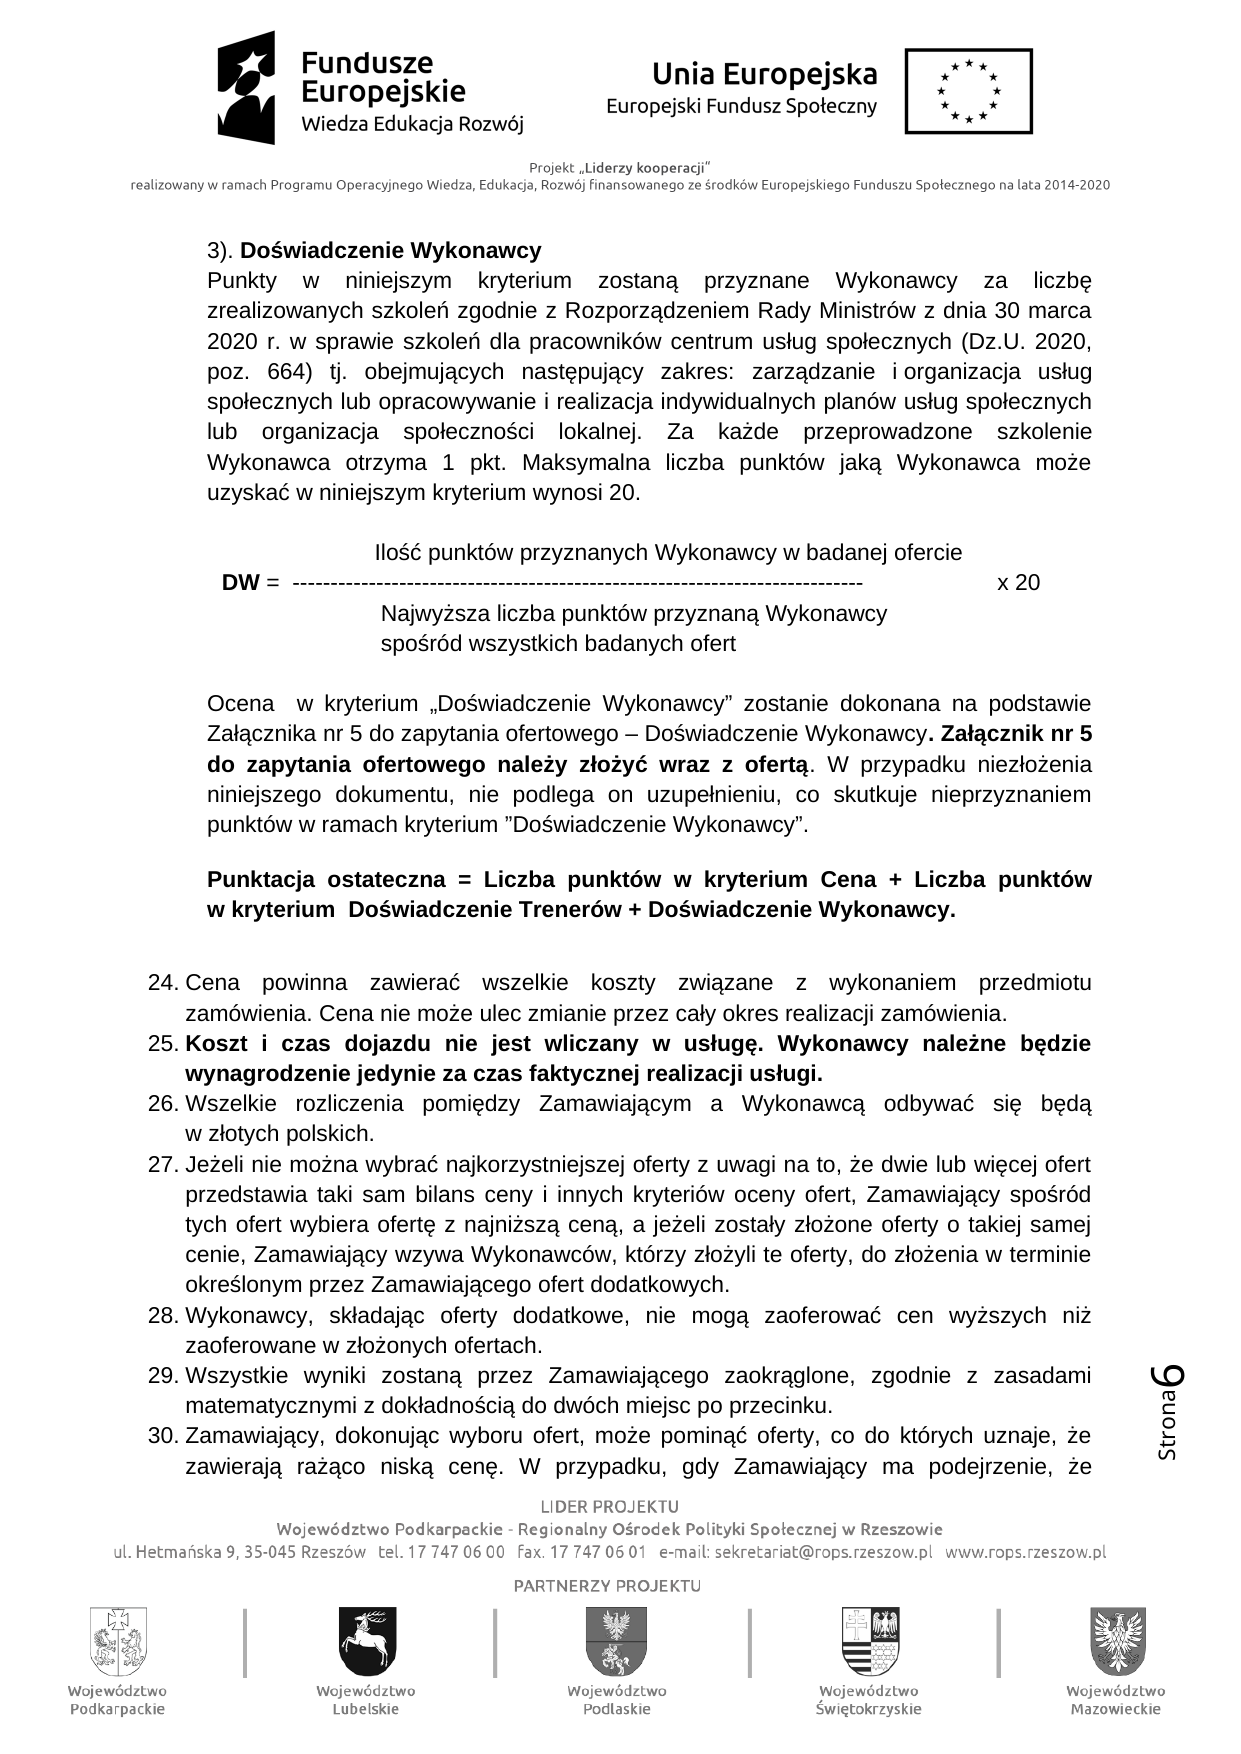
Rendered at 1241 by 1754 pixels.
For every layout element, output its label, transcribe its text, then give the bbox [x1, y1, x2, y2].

list Ocena w kryterium „Doświadczenie Wykonawcy” zostanie dokonana na podstawie Załącznika nr 5 do zapytania ofertowego – Doświadczenie Wykonawcy. Załącznik nr 5 do zapytania ofertowego należy złożyć wraz z ofertą. W przypadku niezłożenia niniejszego dokumentu, nie podlega on uzupełnieniu, co skutkuje nieprzyznaniem punktów w ramach kryterium ”Doświadczenie Wykonawcy”. [207, 690, 1092, 837]
text Punktacja ostateczna = Liczba punktów w kryterium Cena + Liczba punktów w kryterium Doświadczenie Trenerów + Doświadczenie Wykonawcy. [207, 866, 1092, 923]
list Wykonawcy, składając oferty dodatkowe, nie mogą zaoferować cen wyższych niż zaoferowane w złożonych ofertach. [148, 1302, 1092, 1358]
text Punkty w niniejszym kryterium zostaną przyznane Wykonawcy za liczbę zrealizowanych szkoleń zgodnie z Rozporządzeniem Rady Ministrów z dnia 30 marca 2020 r. w sprawie szkoleń dla pracowników centrum usług społecznych (Dz.U. 2020, poz. 664) tj. obejmujących następujący zakres: zarządzanie i organizacja usług społecznych lub opracowywanie i realizacja indywidualnych planów usług społecznych lub organizacja społeczności lokalnej. Za każde przeprowadzone szkolenie Wykonawca otrzyma 1 pkt. Maksymalna liczba punktów jaką Wykonawca może uzyskać w niniejszym kryterium wynosi 20. [207, 267, 1092, 505]
picture [0, 12, 1241, 217]
list Najwyższa liczba punktów przyznaną Wykonawcy [222, 599, 1092, 626]
list Cena powinna zawierać wszelkie koszty związane z wykonaniem przedmiotu zamówienia. Cena nie może ulec zmianie przez cały okres realizacji zamówienia. [148, 969, 1092, 1026]
list DW = --------------------------------------------------------------------------- x 20 [222, 569, 1092, 596]
list Wszystkie wyniki zostaną przez Zamawiającego zaokrąglone, zgodnie z zasadami matematycznymi z dokładnością do dwóch miejsc po przecinku. [148, 1362, 1092, 1418]
list Wszelkie rozliczenia pomiędzy Zamawiającym a Wykonawcą odbywać się będą w złotych polskich. [148, 1090, 1092, 1147]
list spośród wszystkich badanych ofert [222, 630, 1092, 656]
list Jeżeli nie można wybrać najkorzystniejszej oferty z uwagi na to, że dwie lub więcej ofert przedstawia taki sam bilans ceny i innych kryteriów oceny ofert, Zamawiający spośród tych ofert wybiera ofertę z najniższą ceną, a jeżeli zostały złożone oferty o takiej samej cenie, Zamawiający wzywa Wykonawców, którzy złożyli te oferty, do złożenia w terminie określonym przez Zamawiającego ofert dodatkowych. [148, 1151, 1092, 1298]
picture [0, 1486, 1235, 1748]
list Ilość punktów przyznanych Wykonawcy w badanej ofercie [222, 539, 1092, 565]
text 3). Doświadczenie Wykonawcy [207, 237, 1092, 263]
list Koszt i czas dojazdu nie jest wliczany w usługę. Wykonawcy należne będzie wynagrodzenie jedynie za czas faktycznej realizacji usługi. [148, 1030, 1092, 1086]
